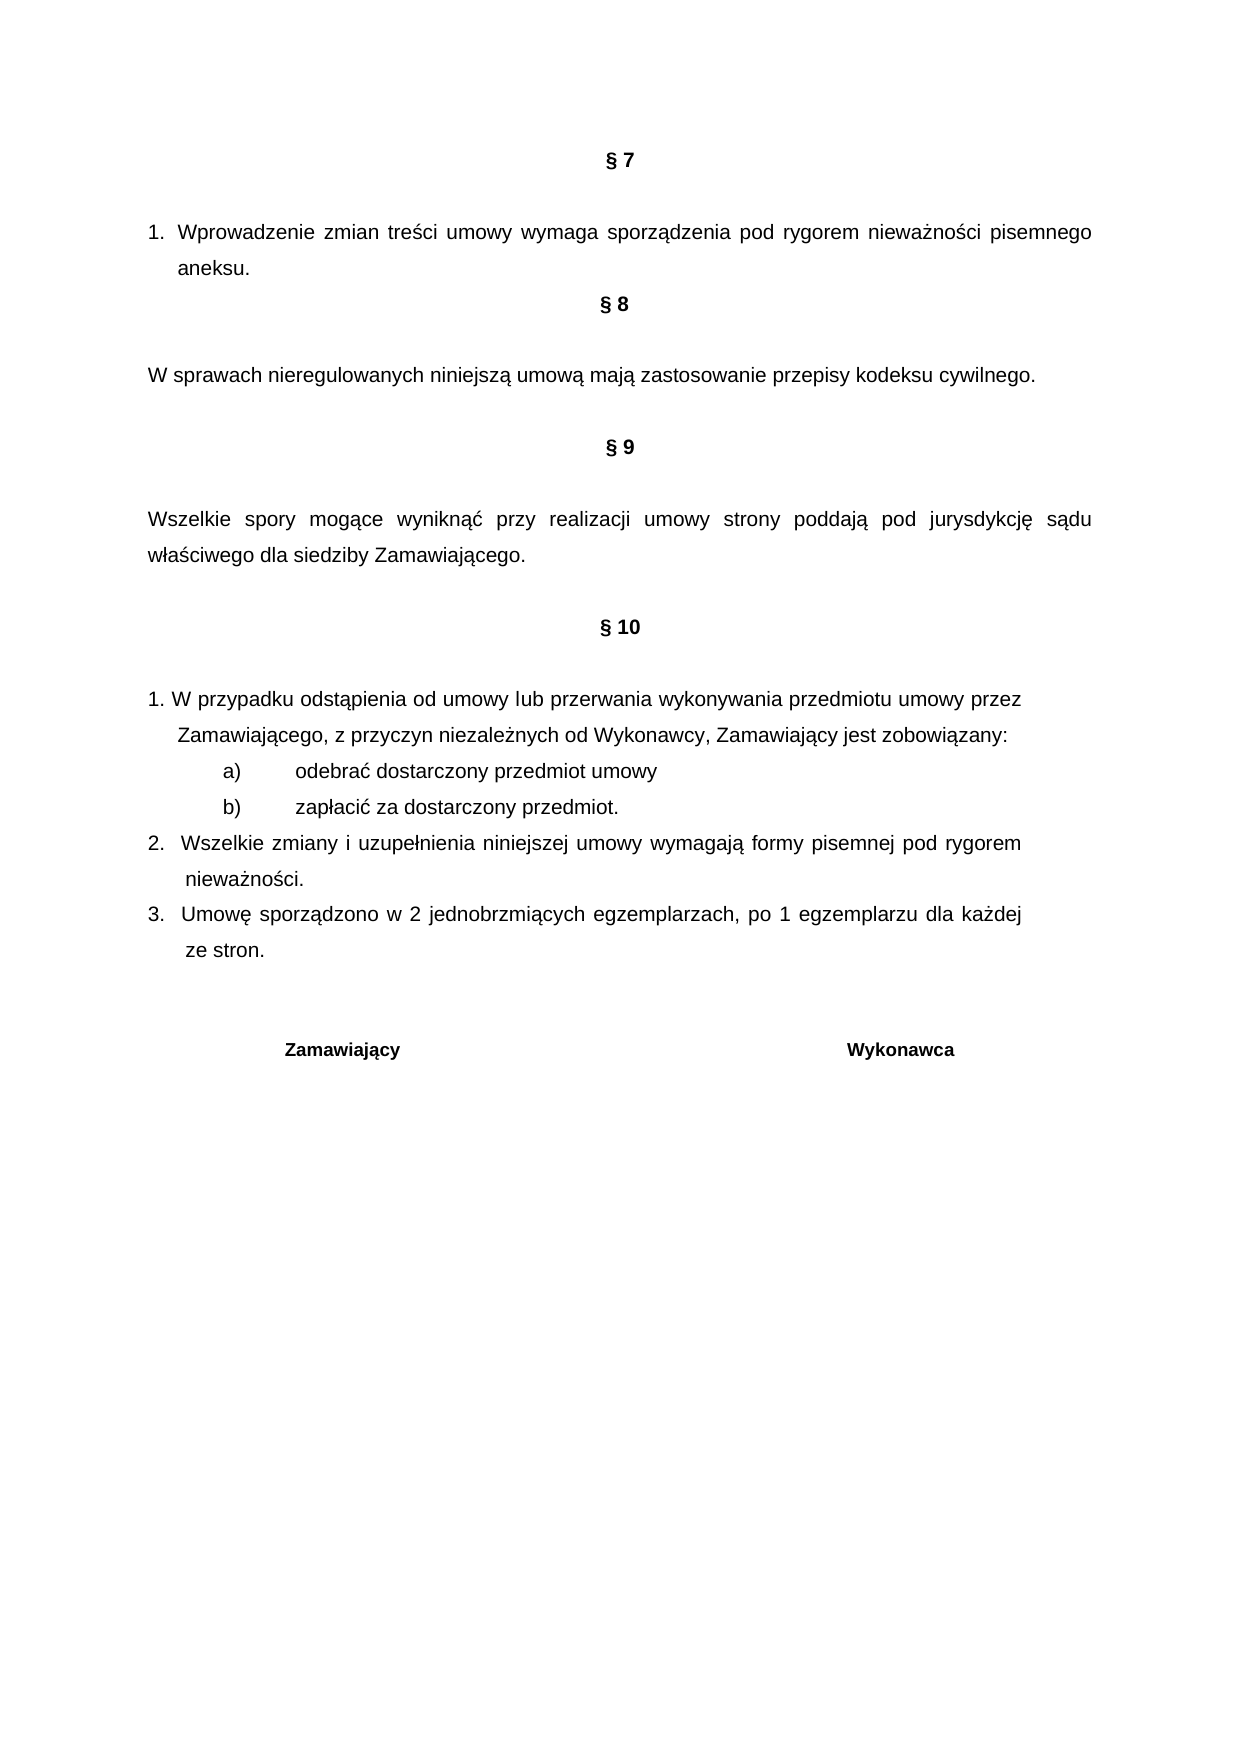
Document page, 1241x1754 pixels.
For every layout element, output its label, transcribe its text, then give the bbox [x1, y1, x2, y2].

text § 10 [148, 615, 1093, 639]
text 3. Umowę sporządzono w 2 jednobrzmiących egzemplarzach, po 1 egzemplarzu dla każdej ze stron. [148, 902, 1022, 962]
list Wprowadzenie zmian treści umowy wymaga sporządzenia pod rygorem nieważności pisemnego aneksu. [148, 219, 1093, 279]
subtitle Zamawiający Wykonawca [148, 1039, 1093, 1060]
text Wszelkie spory mogące wyniknąć przy realizacji umowy strony poddają pod jurysdykcję sądu właściwego dla siedziby Zamawiającego. [148, 507, 1093, 567]
text W sprawach nieregulowanych niniejszą umową mają zastosowanie przepisy kodeksu cywilnego. [148, 363, 1093, 387]
text 1. W przypadku odstąpienia od umowy lub przerwania wykonywania przedmiotu umowy przez Zamawiającego, z przyczyn niezależnych od Wykonawcy, Zamawiający jest zobowiązany: [148, 687, 1022, 747]
text § 8 [148, 291, 1081, 315]
text § 9 [148, 435, 1093, 459]
text b) zapłacić za dostarczony przedmiot. [148, 794, 1022, 818]
text 2. Wszelkie zmiany i uzupełnienia niniejszej umowy wymagają formy pisemnej pod rygorem nieważności. [148, 830, 1022, 890]
text a) odebrać dostarczony przedmiot umowy [148, 758, 1022, 782]
text § 7 [148, 148, 1093, 172]
